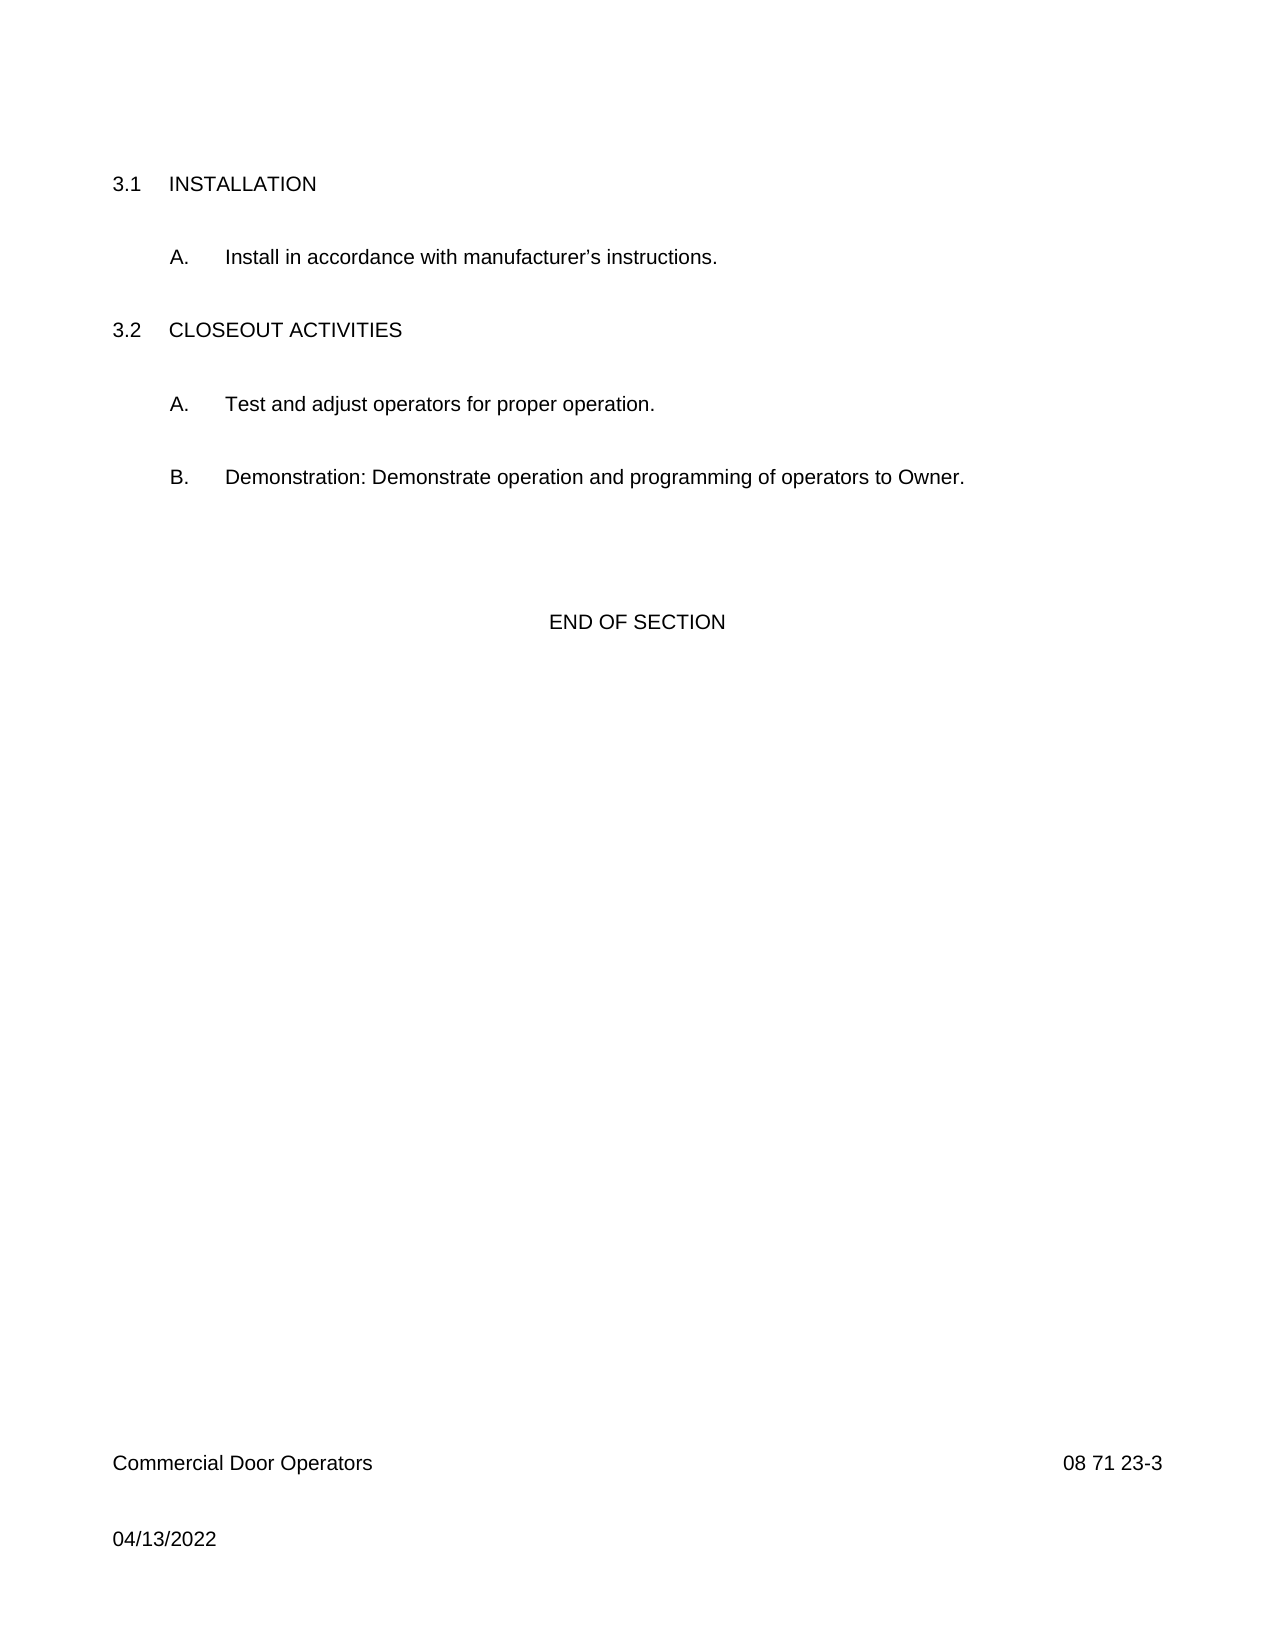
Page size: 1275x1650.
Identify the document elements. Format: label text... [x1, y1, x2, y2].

text END OF SECTION [112, 610, 1162, 634]
text Demonstration: Demonstrate operation and programming of operators to Owner. [169, 465, 1162, 489]
text Install in accordance with manufacturer’s instructions. [169, 245, 1162, 269]
text Test and adjust operators for proper operation. [169, 392, 1162, 416]
text INSTALLATION [112, 172, 1162, 196]
text CLOSEOUT ACTIVITIES [112, 318, 1162, 342]
